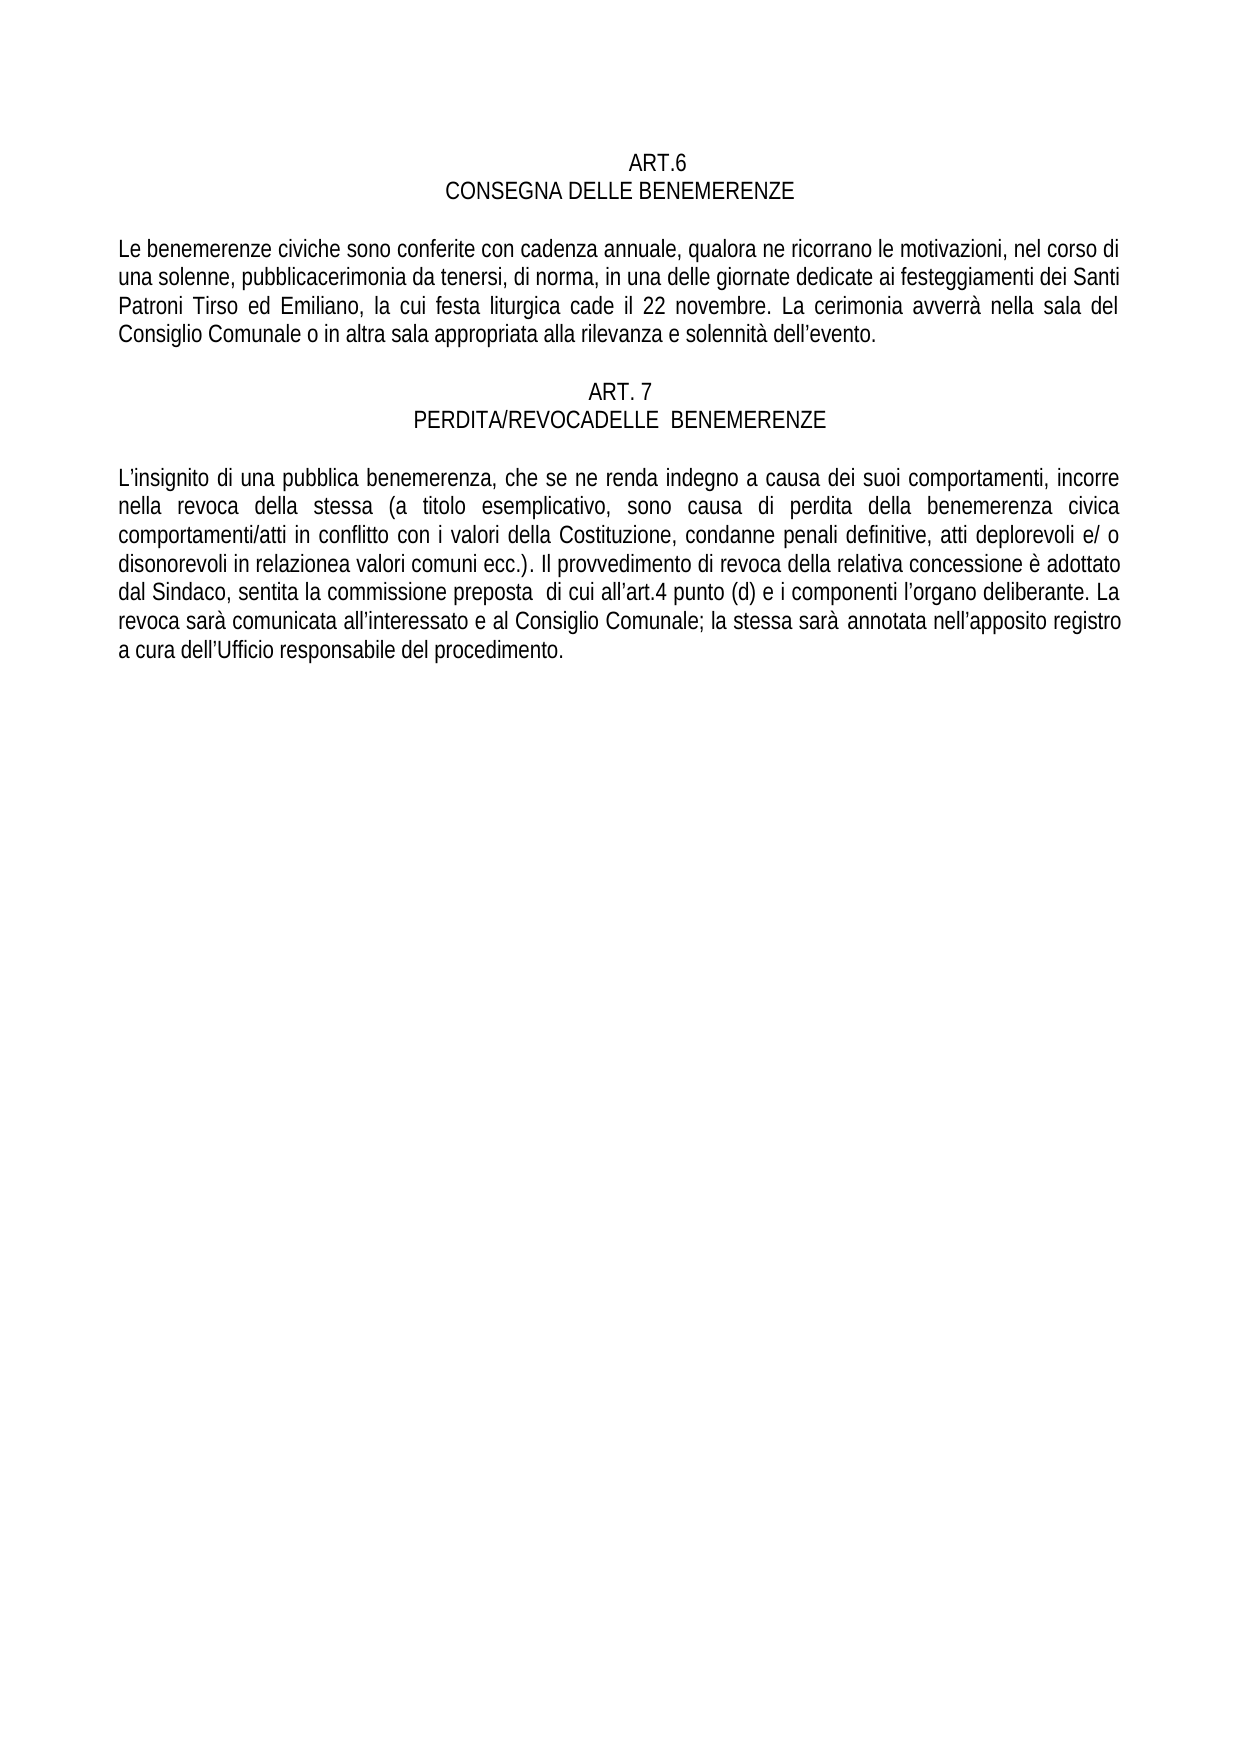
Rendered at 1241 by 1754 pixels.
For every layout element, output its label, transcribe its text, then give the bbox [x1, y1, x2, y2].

text ART.6 [193, 148, 1122, 176]
text PERDITA/REVOCADELLE BENEMERENZE [118, 405, 1122, 434]
text ART. 7 [118, 377, 1122, 405]
text CONSEGNA DELLE BENEMERENZE [118, 176, 1122, 205]
text Le benemerenze civiche sono conferite con cadenza annuale, qualora ne ricorrano le motivazioni, nel corso di una solenne, pubblicacerimonia da tenersi, di norma, in una delle giornate dedicate ai festeggiamenti dei Santi Patroni Tirso ed Emiliano, la cui festa liturgica cade il 22 novembre. La cerimonia avverrà nella sala del Consiglio Comunale o in altra sala appropriata alla rilevanza e solennità dell’evento. [118, 233, 1122, 348]
text L’insignito di una pubblica benemerenza, che se ne renda indegno a causa dei suoi comportamenti, incorre nella revoca della stessa (a titolo esemplicativo, sono causa di perdita della benemerenza civica comportamenti/atti in conflitto con i valori della Costituzione, condanne penali definitive, atti deplorevoli e/ o disonorevoli in relazionea valori comuni ecc.). Il provvedimento di revoca della relativa concessione è adottato dal Sindaco, sentita la commissione preposta di cui all’art.4 punto (d) e i componenti l’organo deliberante. La revoca sarà comunicata all’interessato e al Consiglio Comunale; la stessa sarà annotata nell’apposito registro a cura dell’Ufficio responsabile del procedimento. [118, 463, 1122, 663]
